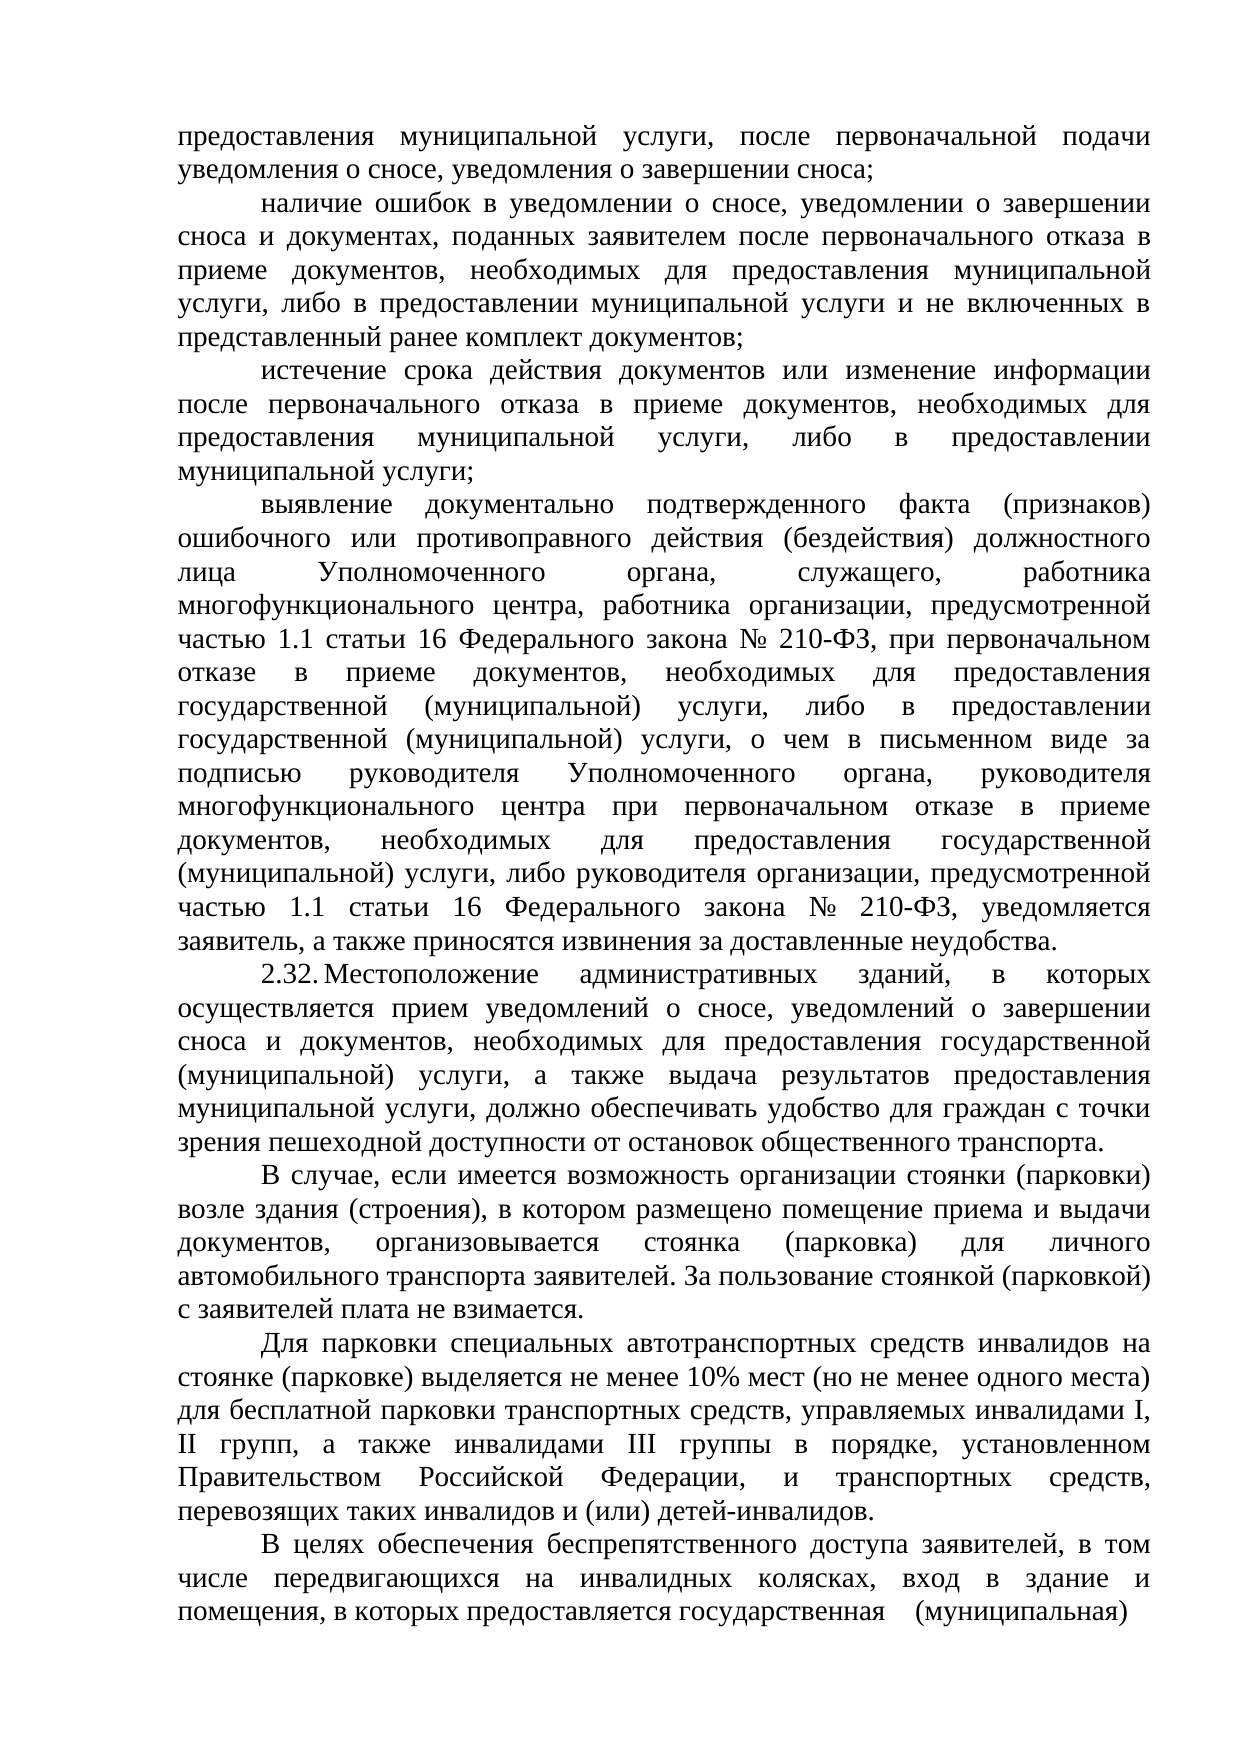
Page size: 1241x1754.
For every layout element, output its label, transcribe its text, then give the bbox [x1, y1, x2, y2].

text наличие ошибок в уведомлении о сносе, уведомлении о завершении сноса и документах, поданных заявителем после первоначального отказа в приеме документов, необходимых для предоставления муниципальной услуги, либо в предоставлении муниципальной услуги и не включенных в представленный ранее комплект документов; [177, 185, 1152, 353]
text истечение срока действия документов или изменение информации после первоначального отказа в приеме документов, необходимых для предоставления муниципальной услуги, либо в предоставлении муниципальной услуги; [177, 353, 1152, 487]
text В случае, если имеется возможность организации стоянки (парковки) возле здания (строения), в котором размещено помещение приема и выдачи документов, организовывается стоянка (парковка) для личного автомобильного транспорта заявителей. За пользование стоянкой (парковкой) с заявителей плата не взимается. [177, 1158, 1152, 1326]
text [177, 1527, 1152, 1627]
list Местоположение административных зданий, в которых осуществляется прием уведомлений о сносе, уведомлений о завершении сноса и документов, необходимых для предоставления государственной (муниципальной) услуги, а также выдача результатов предоставления муниципальной услуги, должно обеспечивать удобство для граждан с точки зрения пешеходной доступности от остановок общественного транспорта. [177, 957, 1152, 1158]
text выявление документально подтвержденного факта (признаков) ошибочного или противоправного действия (бездействия) должностного лица Уполномоченного органа, служащего, работника многофункционального центра, работника организации, предусмотренной частью 1.1 статьи 16 Федерального закона № 210-ФЗ, при первоначальном отказе в приеме документов, необходимых для предоставления государственной (муниципальной) услуги, либо в предоставлении государственной (муниципальной) услуги, о чем в письменном виде за подписью руководителя Уполномоченного органа, руководителя многофункционального центра при первоначальном отказе в приеме документов, необходимых для предоставления государственной (муниципальной) услуги, либо руководителя организации, предусмотренной частью 1.1 статьи 16 Федерального закона № 210-ФЗ, уведомляется заявитель, а также приносятся извинения за доставленные неудобства. [177, 487, 1152, 957]
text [177, 118, 1152, 185]
text Для парковки специальных автотранспортных средств инвалидов на стоянке (парковке) выделяется не менее 10% мест (но не менее одного места) для бесплатной парковки транспортных средств, управляемых инвалидами I, II групп, а также инвалидами III группы в порядке, установленном Правительством Российской Федерации, и транспортных средств, перевозящих таких инвалидов и (или) детей-инвалидов. [177, 1326, 1152, 1527]
